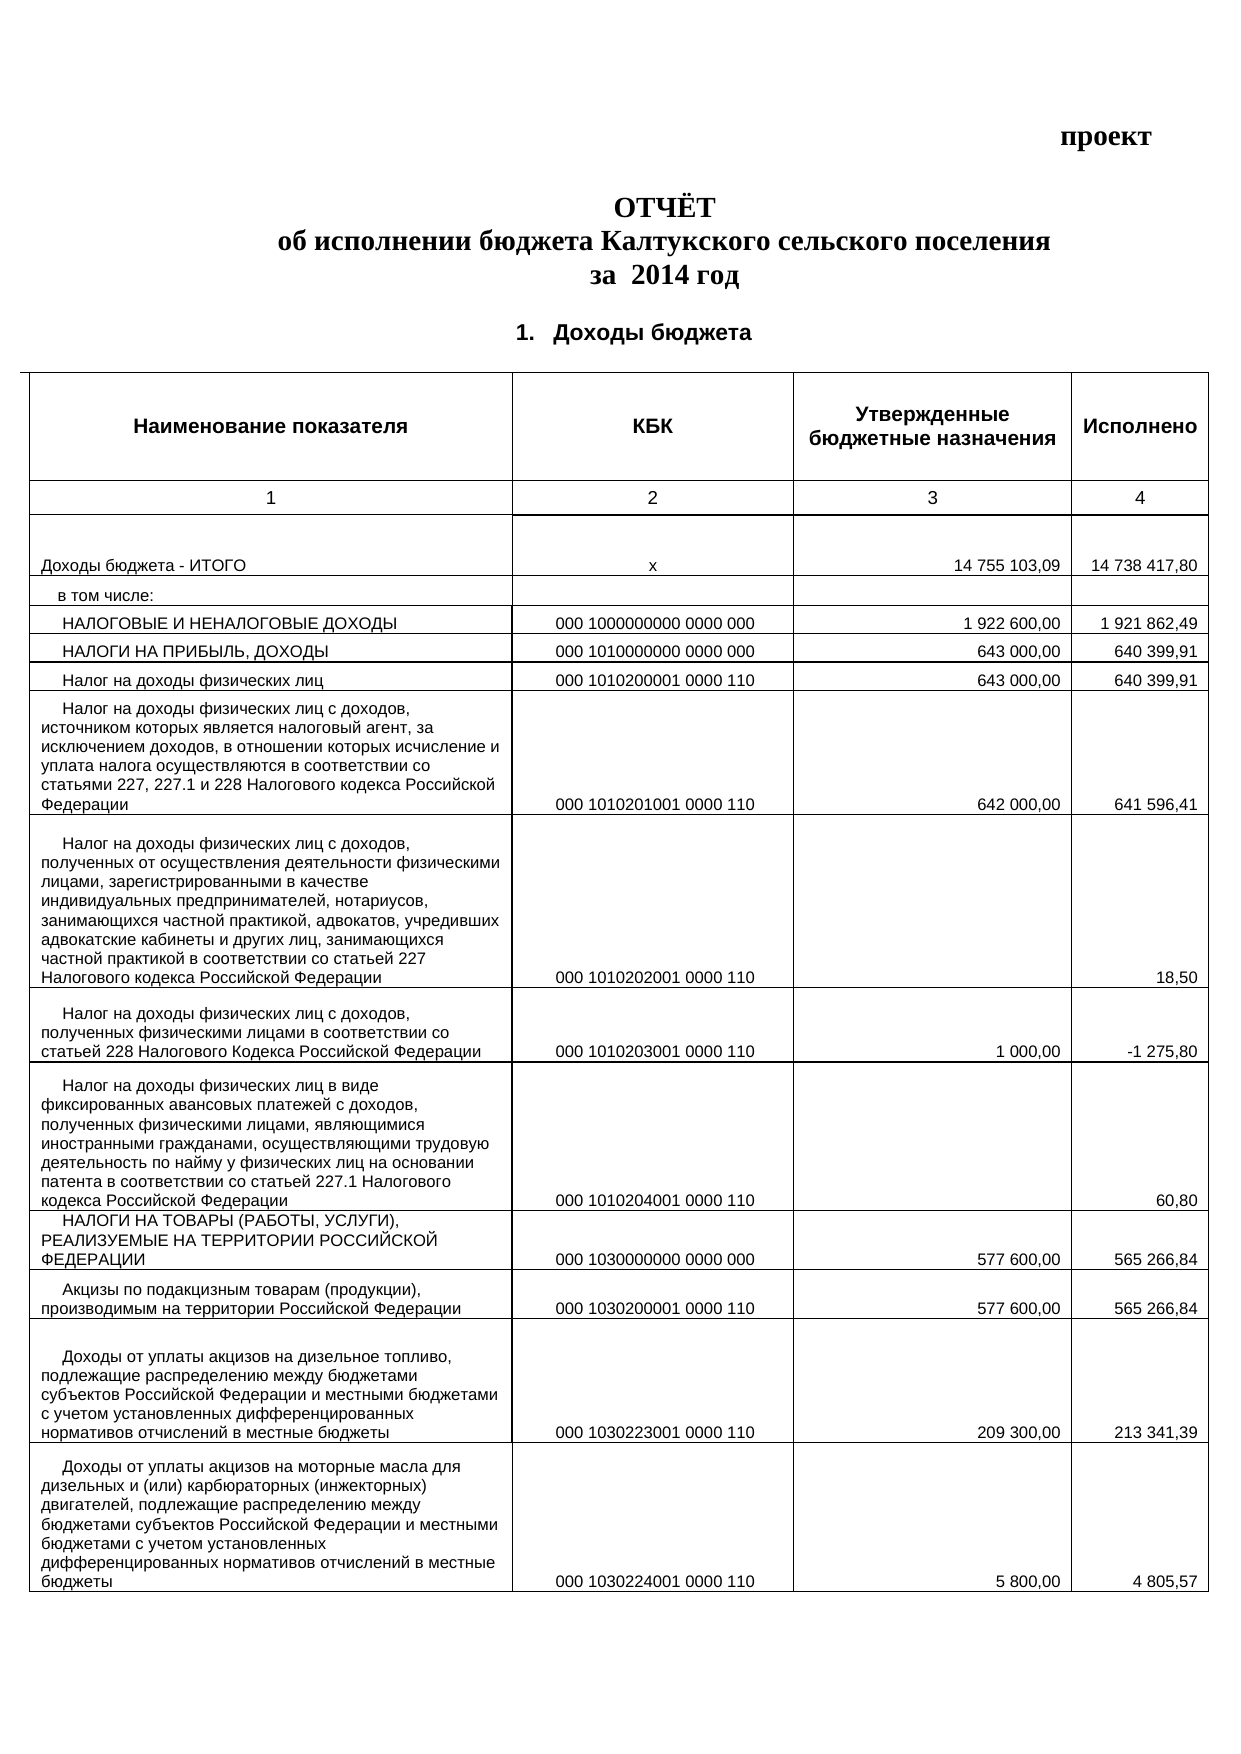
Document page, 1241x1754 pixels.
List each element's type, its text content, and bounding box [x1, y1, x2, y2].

table_cell -1 275,80 [1072, 988, 1208, 1061]
table_cell 2 [513, 481, 793, 514]
table_cell НАЛОГИ НА ПРИБЫЛЬ, ДОХОДЫ [30, 634, 511, 661]
table_cell НАЛОГОВЫЕ И НЕНАЛОГОВЫЕ ДОХОДЫ [30, 606, 511, 633]
table_cell 000 1010204001 0000 110 [513, 1063, 793, 1210]
table_cell 000 1000000000 0000 000 [513, 606, 793, 633]
table_cell Наименование показателя [30, 373, 512, 479]
table_cell Акцизы по подакцизным товарам (продукции), производимым на территории Российской Федерации [30, 1270, 511, 1318]
text об исполнении бюджета Калтукского сельского поселения [177, 223, 1152, 257]
text ОТЧЁТ [177, 190, 1152, 223]
table_cell 60,80 [1072, 1063, 1208, 1210]
table_cell 213 341,39 [1072, 1319, 1208, 1442]
table_cell 641 596,41 [1072, 691, 1208, 813]
table_header Доходы бюджета [20, 319, 1096, 372]
table_cell 1 000,00 [794, 988, 1071, 1061]
table_cell 000 1010201001 0000 110 [513, 691, 793, 813]
table_cell Налог на доходы физических лиц с доходов, полученных от осуществления деятельности физическими лицами, зарегистрированными в качестве индивидуальных предпринимателей, нотариусов, занимающихся частной практикой, адвокатов, учредивших адвокатские кабинеты и других лиц, занимающихся частной практикой в соответствии со статьей 227 Налогового кодекса Российской Федерации [30, 815, 511, 987]
table_cell Утвержденные бюджетные назначения [794, 373, 1071, 479]
table_cell 18,50 [1072, 815, 1208, 987]
table_cell в том числе: [30, 576, 512, 605]
table_cell Налог на доходы физических лиц в виде фиксированных авансовых платежей с доходов, полученных физическими лицами, являющимися иностранными гражданами, осуществляющими трудовую деятельность по найму у физических лиц на основании патента в соответствии со статьей 227.1 Налогового кодекса Российской Федерации [30, 1063, 511, 1210]
table_cell 4 805,57 [1072, 1443, 1208, 1591]
table_cell 000 1010202001 0000 110 [513, 815, 793, 987]
table_cell 565 266,84 [1072, 1270, 1208, 1318]
table_cell Доходы бюджета - ИТОГО [30, 515, 512, 575]
table_cell 577 600,00 [794, 1211, 1071, 1269]
table_cell 000 1030200001 0000 110 [513, 1270, 793, 1318]
table_cell 3 [794, 481, 1071, 514]
table_cell 1 921 862,49 [1072, 606, 1208, 633]
table_cell [794, 576, 1071, 605]
table_cell 000 1010203001 0000 110 [513, 988, 793, 1061]
table_cell х [513, 516, 793, 575]
table_cell 1 922 600,00 [794, 606, 1071, 633]
table_cell 000 1030223001 0000 110 [513, 1319, 793, 1442]
table_cell 5 800,00 [794, 1443, 1071, 1591]
table_cell 000 1010000000 0000 000 [513, 634, 793, 661]
table_cell [794, 1063, 1071, 1210]
table_cell КБК [513, 373, 793, 479]
table_cell 14 755 103,09 [794, 516, 1071, 575]
table_cell Исполнено [1072, 373, 1208, 479]
text за 2014 год [177, 257, 1152, 291]
table_cell 642 000,00 [794, 691, 1071, 813]
table_cell Налог на доходы физических лиц [30, 663, 511, 689]
table_cell 643 000,00 [794, 663, 1071, 689]
table_cell 000 1030224001 0000 110 [513, 1443, 793, 1591]
text проект [177, 118, 1152, 152]
table_cell Доходы от уплаты акцизов на дизельное топливо, подлежащие распределению между бюджетами субъектов Российской Федерации и местными бюджетами с учетом установленных дифференцированных нормативов отчислений в местные бюджеты [30, 1319, 511, 1442]
table_cell 4 [1072, 481, 1208, 514]
table_cell Налог на доходы физических лиц с доходов, источником которых является налоговый агент, за исключением доходов, в отношении которых исчисление и уплата налога осуществляются в соответствии со статьями 227, 227.1 и 228 Налогового кодекса Российской Федерации [30, 691, 511, 813]
table_cell 640 399,91 [1072, 634, 1208, 661]
table_cell 000 1010200001 0000 110 [513, 663, 793, 689]
table_cell Доходы от уплаты акцизов на моторные масла для дизельных и (или) карбюраторных (инжекторных) двигателей, подлежащие распределению между бюджетами субъектов Российской Федерации и местными бюджетами с учетом установленных дифференцированных нормативов отчислений в местные бюджеты [30, 1443, 512, 1591]
table_cell 640 399,91 [1072, 663, 1208, 689]
table_cell НАЛОГИ НА ТОВАРЫ (РАБОТЫ, УСЛУГИ), РЕАЛИЗУЕМЫЕ НА ТЕРРИТОРИИ РОССИЙСКОЙ ФЕДЕРАЦИИ [30, 1211, 511, 1269]
table_cell 209 300,00 [794, 1319, 1071, 1442]
table_cell [794, 815, 1071, 987]
table_cell [1072, 576, 1208, 605]
table_cell 577 600,00 [794, 1270, 1071, 1318]
table_cell 643 000,00 [794, 634, 1071, 661]
table_cell [513, 576, 793, 605]
table_cell Налог на доходы физических лиц с доходов, полученных физическими лицами в соответствии со статьей 228 Налогового Кодекса Российской Федерации [30, 988, 511, 1061]
table_cell 14 738 417,80 [1072, 516, 1208, 575]
table_cell 565 266,84 [1072, 1211, 1208, 1269]
table_cell 000 1030000000 0000 000 [513, 1211, 793, 1269]
table_cell 1 [30, 481, 512, 514]
